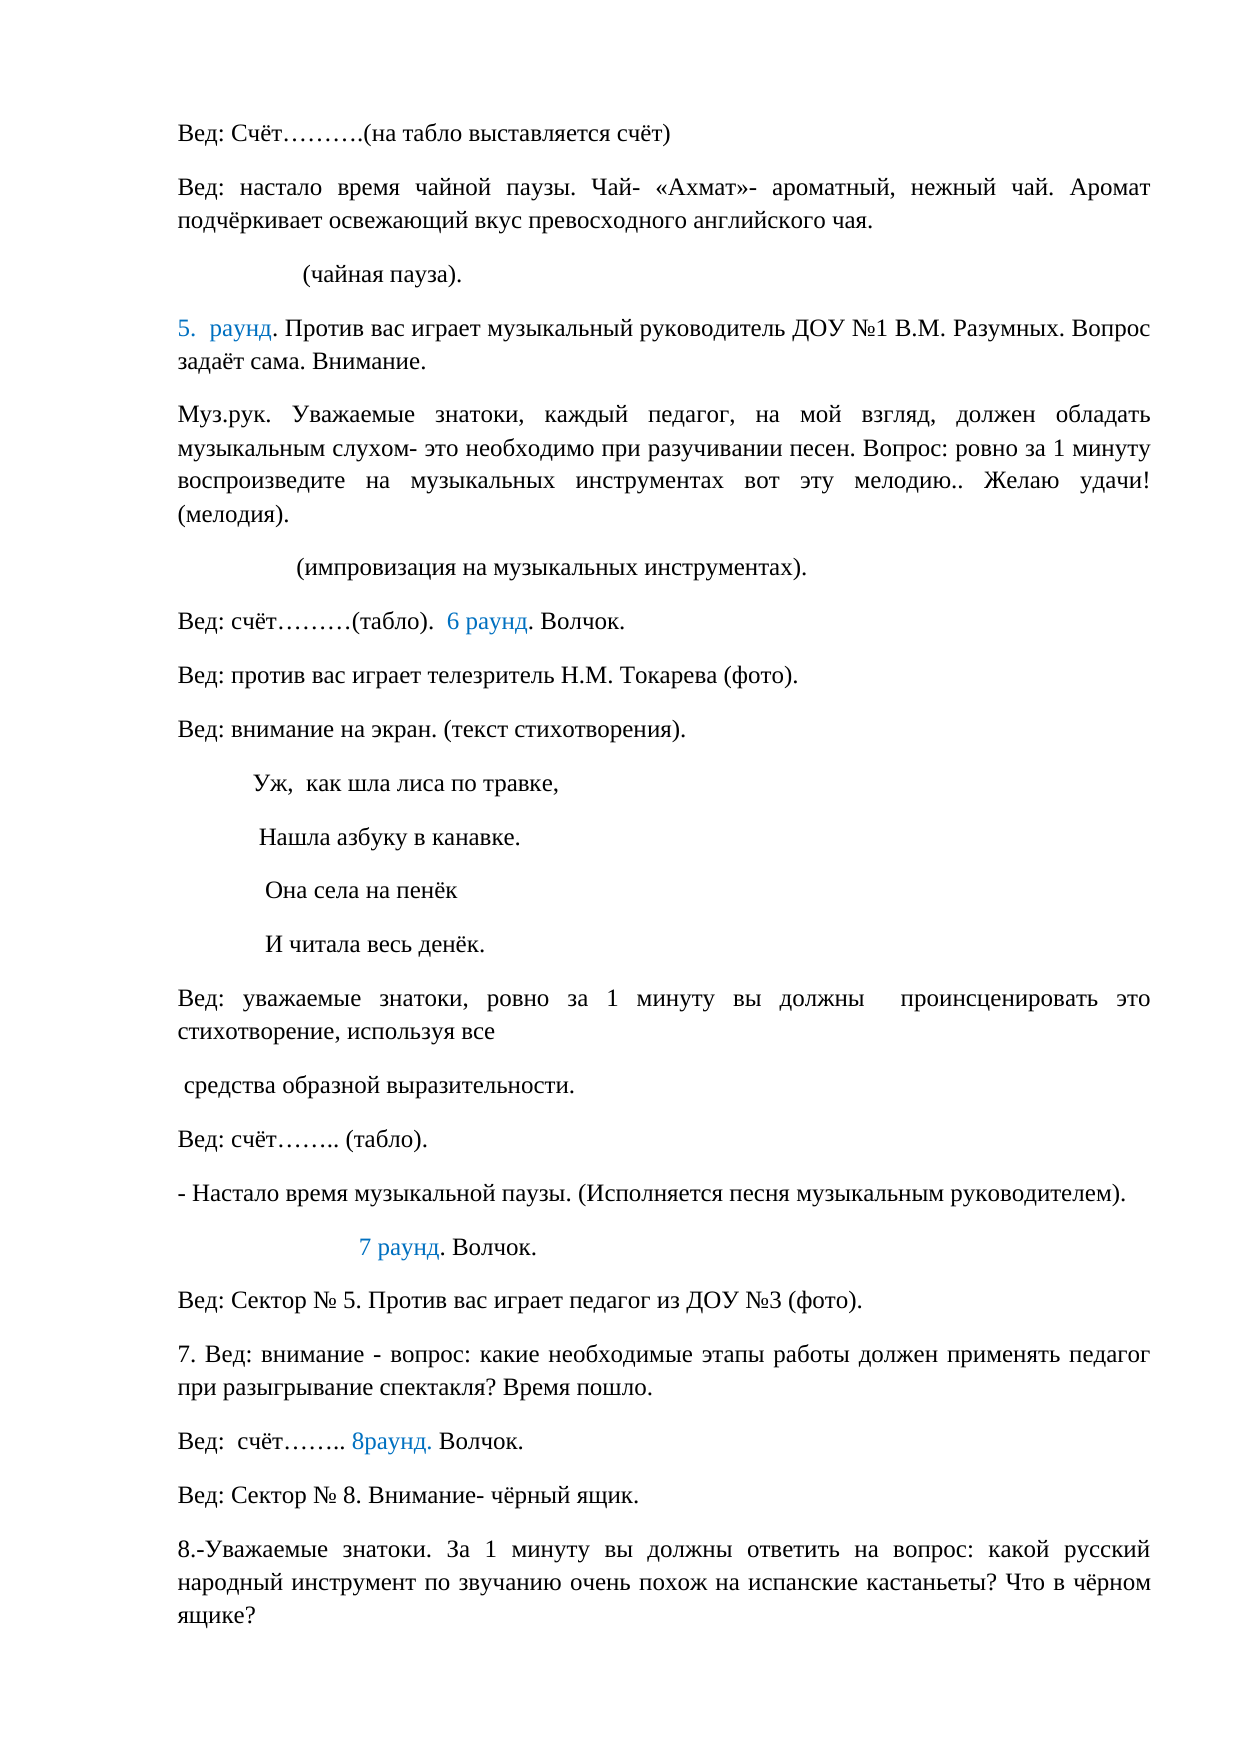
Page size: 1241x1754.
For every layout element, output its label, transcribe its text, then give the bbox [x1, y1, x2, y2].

text Вед: счёт………(табло). 6 раунд. Волчок. [177, 606, 1152, 635]
text И читала весь денёк. [177, 929, 1152, 958]
text Вед: Сектор № 5. Против вас играет педагог из ДОУ №3 (фото). [177, 1286, 1152, 1314]
text Вед: против вас играет телезритель Н.М. Токарева (фото). [177, 660, 1152, 689]
text Вед: внимание на экран. (текст стихотворения). [177, 714, 1152, 743]
text 7 раунд. Волчок. [177, 1232, 1152, 1261]
text Муз.рук. Уважаемые знатоки, каждый педагог, на мой взгляд, должен обладать музыкальным слухом- это необходимо при разучивании песен. Вопрос: ровно за 1 минуту воспроизведите на музыкальных инструментах вот эту мелодию.. Желаю удачи! (мелодия). [177, 399, 1152, 527]
text Нашла азбуку в канавке. [177, 822, 1152, 851]
text 5. раунд. Против вас играет музыкальный руководитель ДОУ №1 В.М. Разумных. Вопрос задаёт сама. Внимание. [177, 313, 1152, 374]
text Вед: Сектор № 8. Внимание- чёрный ящик. [177, 1480, 1152, 1509]
text 7. Вед: внимание - вопрос: какие необходимые этапы работы должен применять педагог при разыгрывание спектакля? Время пошло. [177, 1339, 1152, 1401]
text Вед: счёт…….. (табло). [177, 1124, 1152, 1153]
text средства образной выразительности. [177, 1070, 1152, 1099]
text Уж, как шла лиса по травке, [177, 768, 1152, 797]
text Вед: уважаемые знатоки, ровно за 1 минуту вы должны проинсценировать это стихотворение, используя все [177, 983, 1152, 1045]
text - Настало время музыкальной паузы. (Исполняется песня музыкальным руководителем). [177, 1178, 1152, 1207]
text Вед: Счёт……….(на табло выставляется счёт) [177, 118, 1152, 147]
text (чайная пауза). [177, 259, 1152, 288]
text Вед: счёт…….. 8раунд. Волчок. [177, 1426, 1152, 1455]
text Вед: настало время чайной паузы. Чай- «Ахмат»- ароматный, нежный чай. Аромат подчёркивает освежающий вкус превосходного английского чая. [177, 172, 1152, 234]
text 8.-Уважаемые знатоки. За 1 минуту вы должны ответить на вопрос: какой русский народный инструмент по звучанию очень похож на испанские кастаньеты? Что в чёрном ящике? [177, 1534, 1152, 1629]
text Она села на пенёк [177, 876, 1152, 904]
text (импровизация на музыкальных инструментах). [177, 552, 1152, 581]
